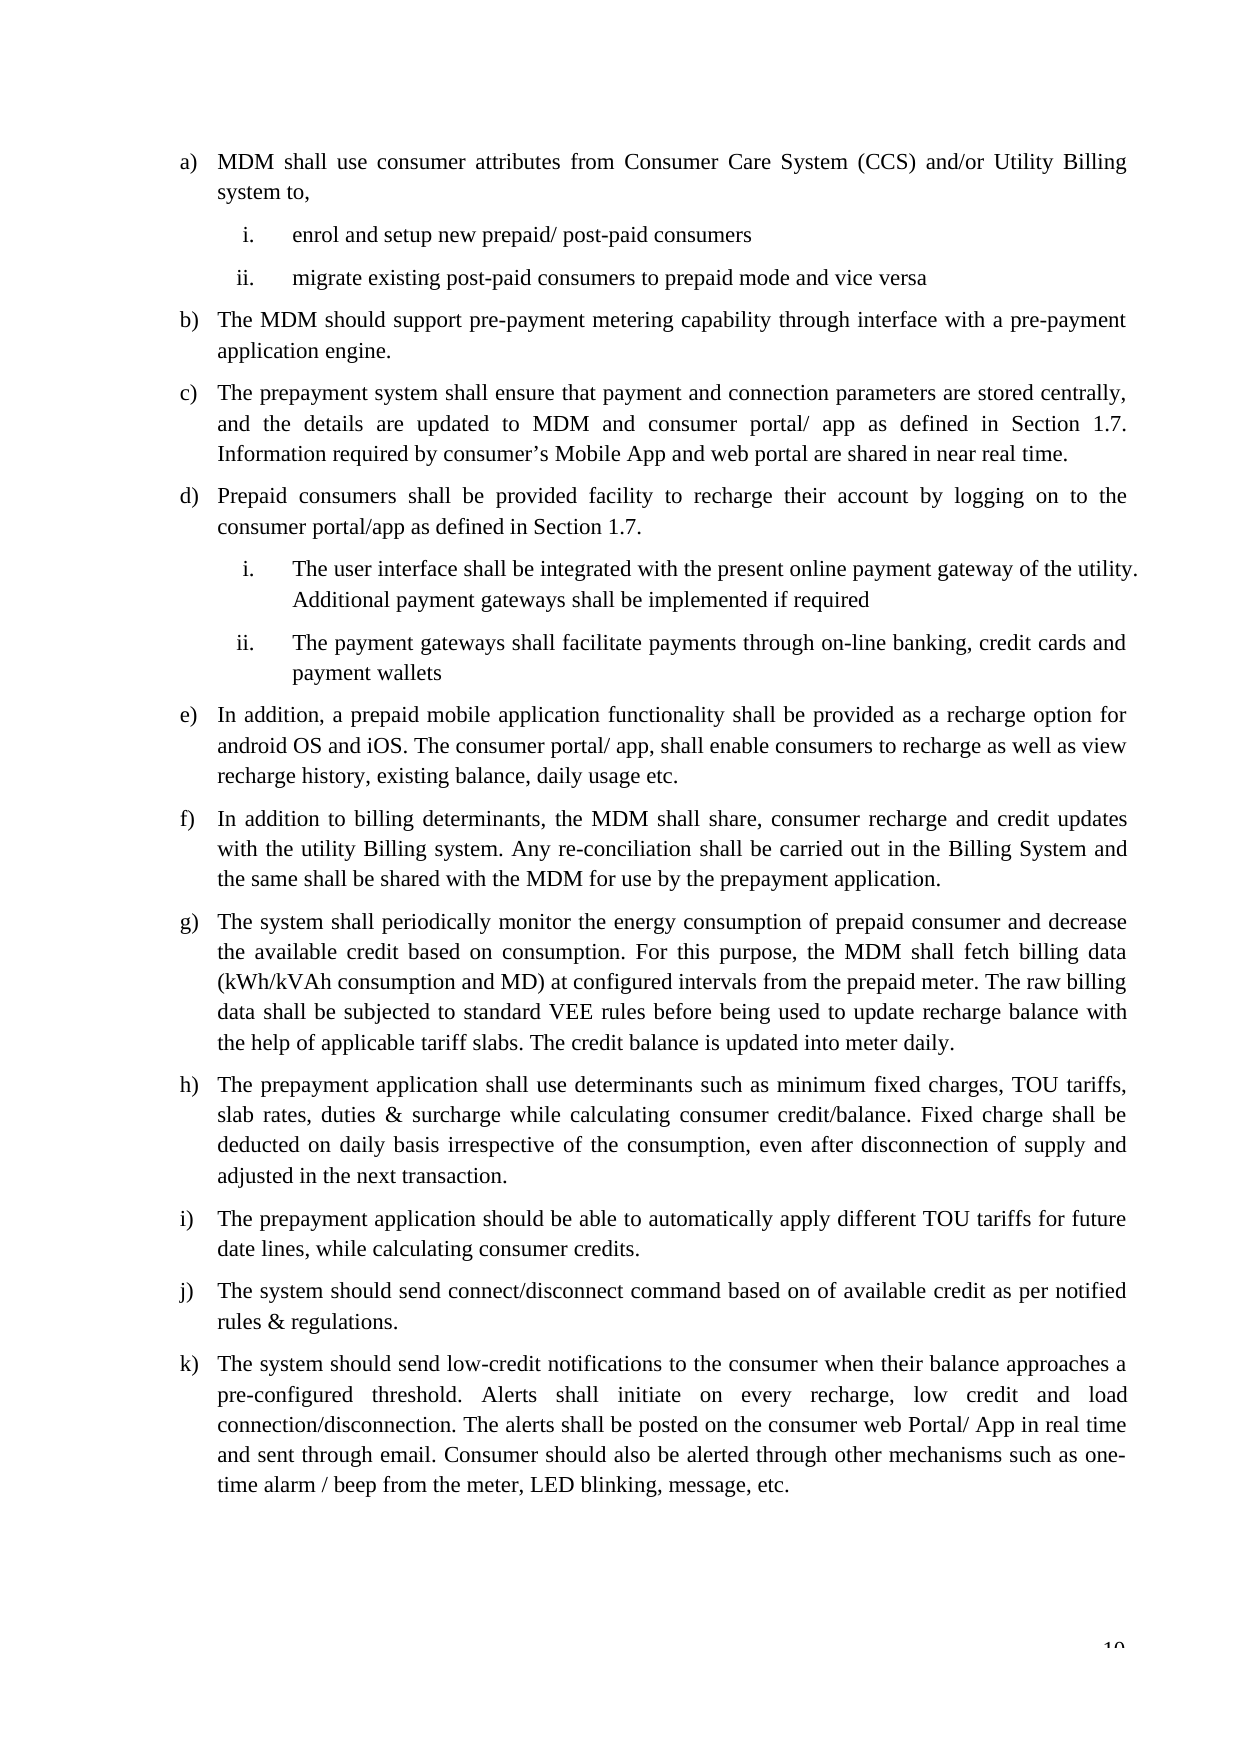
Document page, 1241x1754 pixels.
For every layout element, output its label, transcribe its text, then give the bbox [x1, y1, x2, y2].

list In addition to billing determinants, the MDM shall share, consumer recharge and credit updates with the utility Billing system. Any re-conciliation shall be carried out in the Billing System and the same shall be shared with the MDM for use by the prepayment application. [179, 804, 1128, 891]
list The prepayment application shall use determinants such as minimum fixed charges, TOU tariffs, slab rates, duties & surcharge while calculating consumer credit/balance. Fixed charge shall be deducted on daily basis irrespective of the consumption, even after disconnection of supply and adjusted in the next transaction. [179, 1071, 1128, 1188]
list The MDM should support pre-payment metering capability through interface with a pre-payment application engine. [179, 307, 1128, 363]
list The user interface shall be integrated with the present online payment gateway of the utility. [242, 556, 1159, 582]
list MDM shall use consumer attributes from Consumer Care System (CCS) and/or Utility Billing system to, [179, 148, 1128, 204]
list enrol and setup new prepaid/ post-paid consumers [242, 221, 1159, 247]
list The payment gateways shall facilitate payments through on-line banking, credit cards and payment wallets [236, 629, 1128, 685]
list The prepayment application should be able to automatically apply different TOU tariffs for future date lines, while calculating consumer credits. [179, 1204, 1128, 1261]
list The system shall periodically monitor the energy consumption of prepaid consumer and decrease the available credit based on consumption. For this purpose, the MDM shall fetch billing data (kWh/kVAh consumption and MD) at configured intervals from the prepaid meter. The raw billing data shall be subjected to standard VEE rules before being used to update recharge balance with the help of applicable tariff slabs. The credit balance is updated into meter daily. [179, 908, 1128, 1055]
list The system should send low-credit notifications to the consumer when their balance approaches a pre-configured threshold. Alerts shall initiate on every recharge, low credit and load connection/disconnection. The alerts shall be posted on the consumer web Portal/ App in real time and sent through email. Consumer should also be alerted through other mechanisms such as one- time alarm / beep from the meter, LED blinking, message, etc. [179, 1350, 1128, 1498]
list migrate existing post-paid consumers to prepaid mode and vice versa [236, 264, 1159, 290]
list In addition, a prepaid mobile application functionality shall be provided as a recharge option for android OS and iOS. The consumer portal/ app, shall enable consumers to recharge as well as view recharge history, existing balance, daily usage etc. [179, 702, 1128, 788]
list Prepaid consumers shall be provided facility to recharge their account by logging on to the consumer portal/app as defined in Section 1.7. [179, 483, 1128, 539]
list The system should send connect/disconnect command based on of available credit as per notified rules & regulations. [179, 1277, 1128, 1334]
text Additional payment gateways shall be implemented if required [292, 586, 1159, 612]
list The prepayment system shall ensure that payment and connection parameters are stored centrally, and the details are updated to MDM and consumer portal/ app as defined in Section 1.7. Information required by consumer’s Mobile App and web portal are shared in near real time. [179, 379, 1128, 466]
